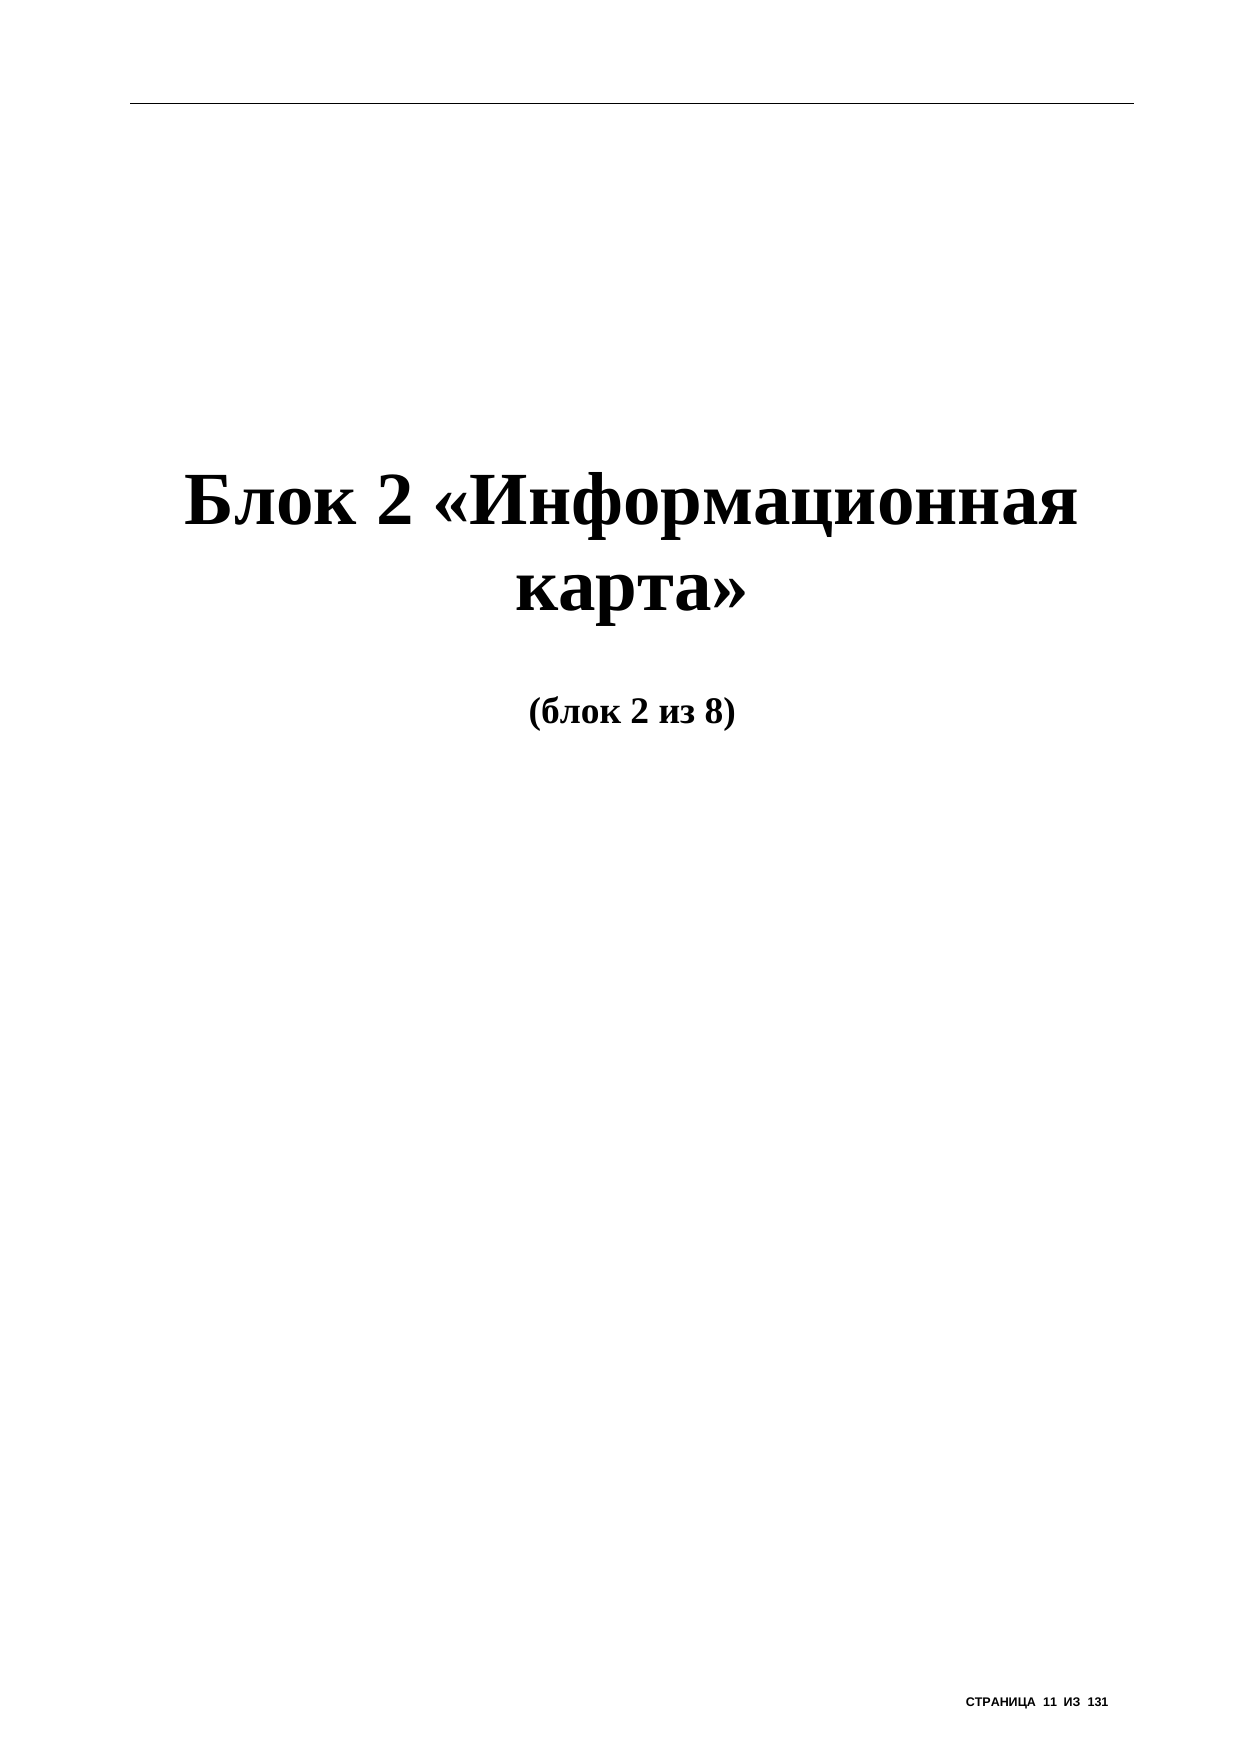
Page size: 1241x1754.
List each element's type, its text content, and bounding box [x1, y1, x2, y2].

text Блок 2 «Информационная карта» [130, 454, 1134, 626]
text (блок 2 из 8) [130, 689, 1134, 732]
